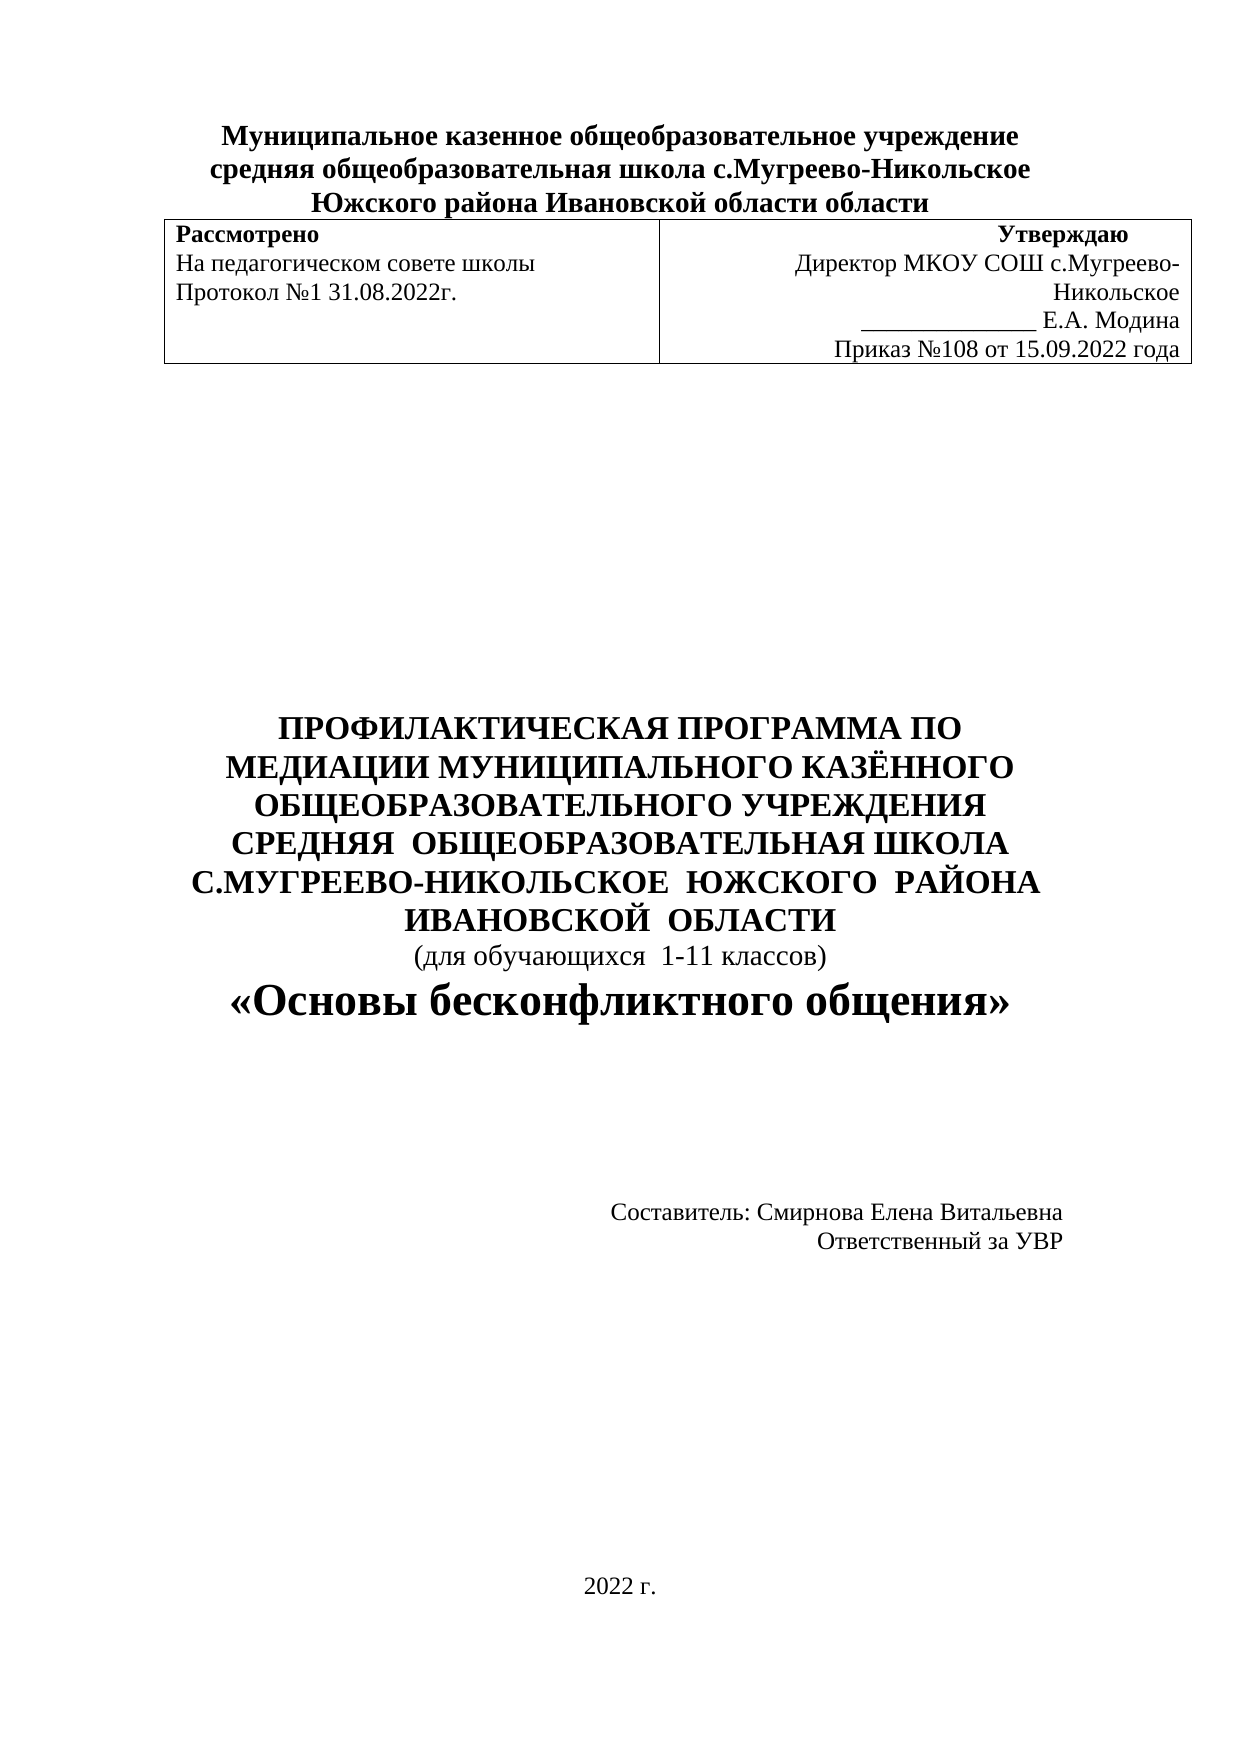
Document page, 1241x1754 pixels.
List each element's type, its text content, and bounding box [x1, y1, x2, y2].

text Составитель: Смирнова Елена Витальевна [177, 1197, 1063, 1226]
text средняя общеобразовательная школа с.Мугреево-Никольское [177, 152, 1063, 185]
table_header Рассмотрено На педагогическом совете школы Протокол №1 31.08.2022г. [165, 220, 659, 363]
text (для обучающихся 1-11 классов) [177, 938, 1063, 972]
text ПРОФИЛАКТИЧЕСКАЯ ПРОГРАММА ПО МЕДИАЦИИ МУНИЦИПАЛЬНОГО КАЗЁННОГО ОБЩЕОБРАЗОВАТЕЛЬНОГО УЧРЕЖДЕНИЯ СРЕДНЯЯ ОБЩЕОБРАЗОВАТЕЛЬНАЯ ШКОЛА С.МУГРЕЕВО-НИКОЛЬСКОЕ ЮЖСКОГО РАЙОНА ИВАНОВСКОЙ ОБЛАСТИ [177, 708, 1063, 938]
text Ответственный за УВР [177, 1226, 1063, 1255]
text Муниципальное казенное общеобразовательное учреждение [177, 118, 1063, 152]
text 2022 г. [177, 1571, 1063, 1600]
table_header Утверждаю Директор МКОУ СОШ с.Мугреево-Никольское ______________ Е.А. Модина Приказ №108 от 15.09.2022 года [660, 220, 1191, 363]
text «Основы бесконфликтного общения» [177, 972, 1063, 1025]
text Южского района Ивановской области области [177, 185, 1063, 219]
